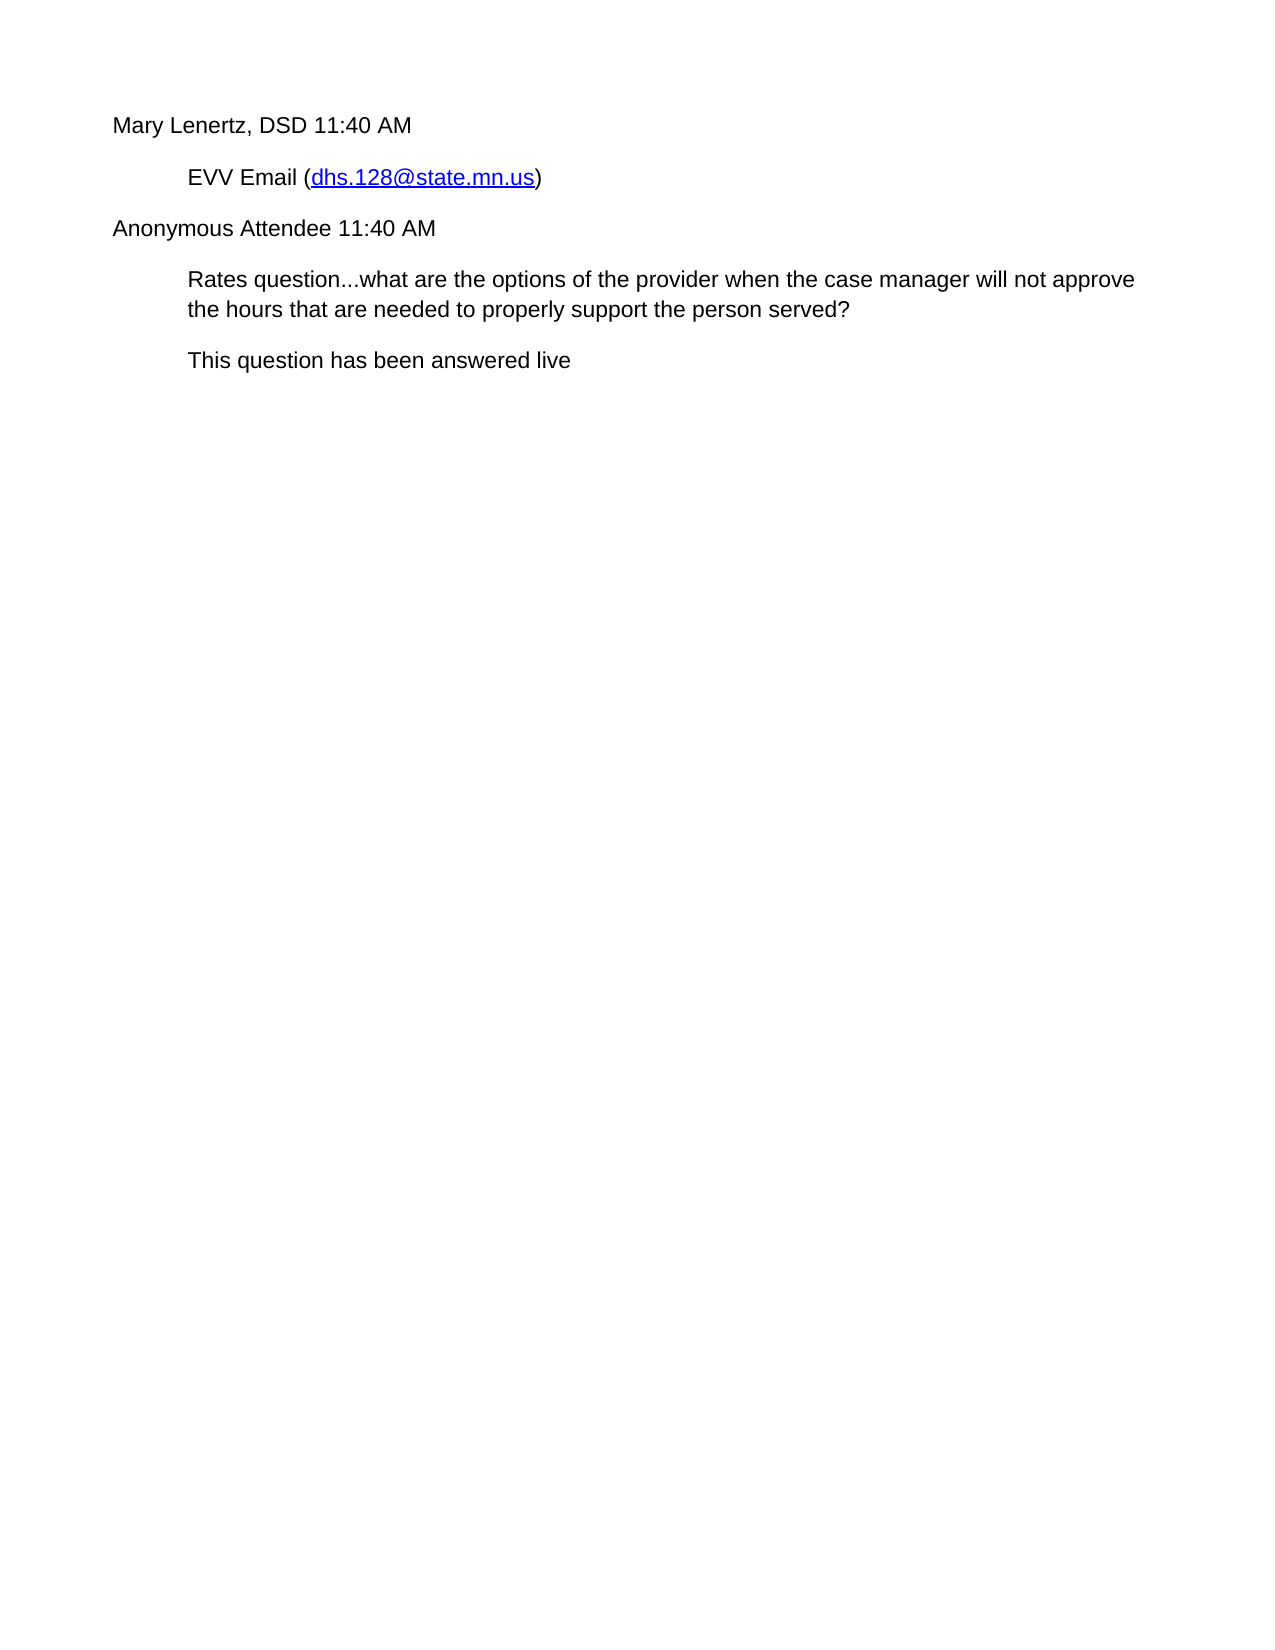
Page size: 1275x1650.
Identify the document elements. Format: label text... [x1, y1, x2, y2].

text EVV Email (dhs.128@state.mn.us) [187, 163, 1162, 190]
text Anonymous Attendee 11:40 AM [112, 214, 1162, 241]
text This question has been answered live [187, 347, 1162, 373]
text Mary Lenertz, DSD 11:40 AM [112, 112, 1162, 139]
text Rates question...what are the options of the provider when the case manager will not approve the hours that are needed to properly support the person served? [187, 266, 1162, 322]
